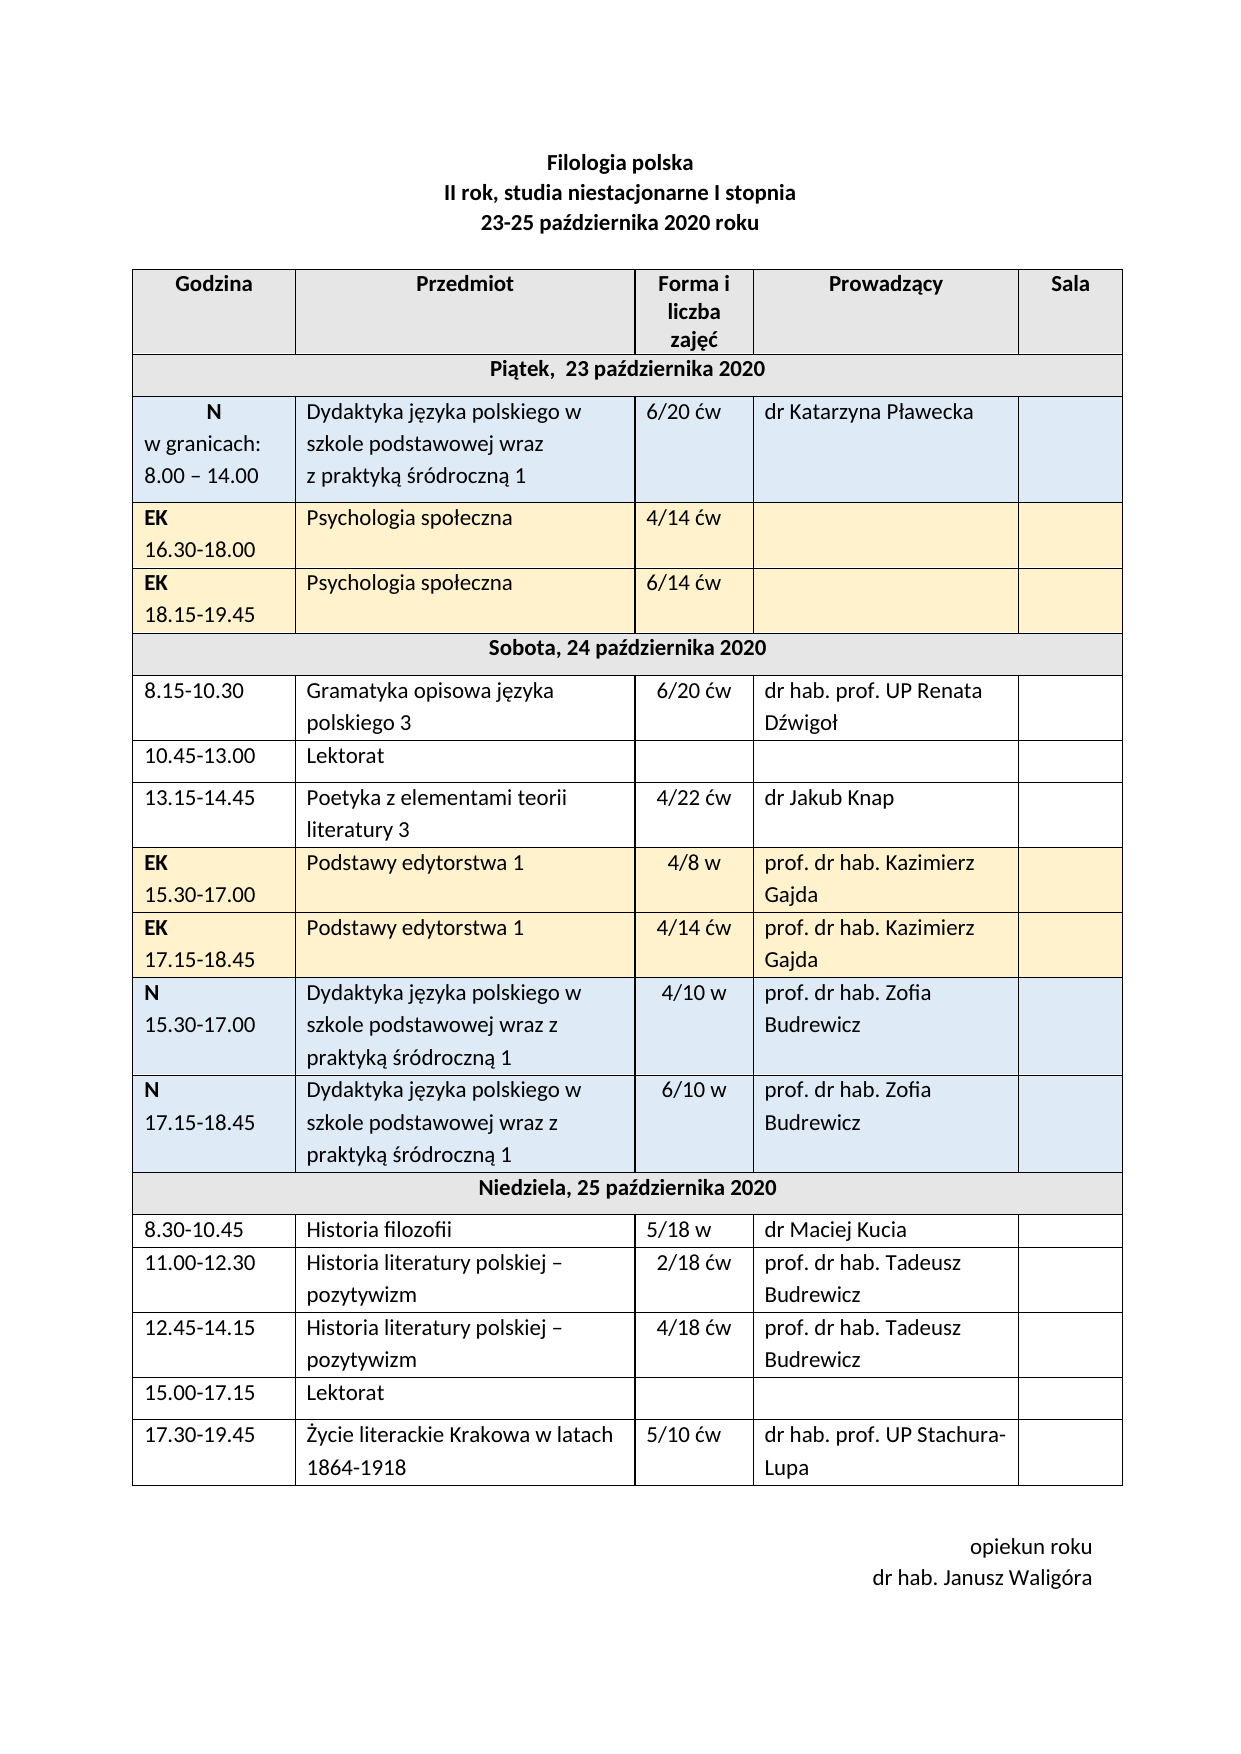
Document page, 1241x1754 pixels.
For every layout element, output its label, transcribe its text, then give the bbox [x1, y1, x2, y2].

table_cell Sobota, 24 października 2020 [133, 634, 1122, 675]
text Filologia polska [148, 148, 1093, 176]
text opiekun roku dr hab. Janusz Waligóra [148, 1532, 1093, 1591]
text II rok, studia niestacjonarne I stopnia [148, 178, 1093, 206]
table_cell dr Maciej Kucia [754, 1215, 1018, 1247]
table_cell Lektorat [296, 1378, 634, 1419]
table_cell [754, 741, 1018, 782]
table_cell prof. dr hab. Tadeusz Budrewicz [754, 1248, 1018, 1312]
table_cell 6/20 ćw [636, 676, 753, 740]
table_cell [1019, 978, 1122, 1074]
table_cell 6/10 w [636, 1076, 753, 1172]
table_cell [1019, 569, 1122, 632]
table_header Godzina [133, 270, 295, 353]
table_cell EK 16.30-18.00 [133, 503, 295, 567]
table_cell 15.00-17.15 [133, 1378, 295, 1419]
table_cell 4/14 ćw [636, 503, 753, 567]
table_cell Psychologia społeczna [296, 503, 634, 567]
table_cell Historia literatury polskiej – pozytywizm [296, 1248, 634, 1312]
table_cell prof. dr hab. Tadeusz Budrewicz [754, 1313, 1018, 1377]
table_cell N 15.30-17.00 [133, 978, 295, 1074]
table_cell dr Katarzyna Pławecka [754, 397, 1018, 502]
table_cell Gramatyka opisowa języka polskiego 3 [296, 676, 634, 740]
table_cell 10.45-13.00 [133, 741, 295, 782]
table_cell [1019, 848, 1122, 912]
table_cell prof. dr hab. Kazimierz Gajda [754, 848, 1018, 912]
table_cell prof. dr hab. Zofia Budrewicz [754, 978, 1018, 1074]
table_cell EK 15.30-17.00 [133, 848, 295, 912]
table_cell [1019, 1378, 1122, 1419]
text 23-25 października 2020 roku [148, 208, 1093, 236]
table_header Przedmiot [296, 270, 634, 353]
table_cell [1019, 913, 1122, 977]
table_cell [1019, 1215, 1122, 1247]
table_cell 11.00-12.30 [133, 1248, 295, 1312]
table_cell 4/8 w [636, 848, 753, 912]
table_cell 4/14 ćw [636, 913, 753, 977]
table_cell [1019, 503, 1122, 567]
table_cell 13.15-14.45 [133, 783, 295, 847]
table_cell 4/22 ćw [636, 783, 753, 847]
table_cell Niedziela, 25 października 2020 [133, 1173, 1122, 1214]
table_header Sala [1019, 270, 1122, 353]
table_cell Dydaktyka języka polskiego w szkole podstawowej wraz z praktyką śródroczną 1 [296, 978, 634, 1074]
table_cell prof. dr hab. Kazimierz Gajda [754, 913, 1018, 977]
table_cell 2/18 ćw [636, 1248, 753, 1312]
table_cell [1019, 1248, 1122, 1312]
table_cell 12.45-14.15 [133, 1313, 295, 1377]
table_cell Podstawy edytorstwa 1 [296, 913, 634, 977]
table_cell [636, 741, 753, 782]
table_cell 5/18 w [636, 1215, 753, 1247]
table_cell 5/10 ćw [636, 1420, 753, 1484]
table_cell [754, 1378, 1018, 1419]
table_cell [1019, 741, 1122, 782]
table_cell [1019, 783, 1122, 847]
table_cell N w granicach: 8.00 – 14.00 [133, 397, 295, 502]
table_cell Życie literackie Krakowa w latach 1864-1918 [296, 1420, 634, 1484]
table_cell Historia filozofii [296, 1215, 634, 1247]
table_header Prowadzący [754, 270, 1018, 353]
table_cell EK 17.15-18.45 [133, 913, 295, 977]
table_cell N 17.15-18.45 [133, 1076, 295, 1172]
table_cell Psychologia społeczna [296, 569, 634, 632]
table_cell 6/20 ćw [636, 397, 753, 502]
table_cell Poetyka z elementami teorii literatury 3 [296, 783, 634, 847]
table_cell dr hab. prof. UP Renata Dźwigoł [754, 676, 1018, 740]
table_cell [754, 503, 1018, 567]
table_cell Historia literatury polskiej – pozytywizm [296, 1313, 634, 1377]
table_cell EK 18.15-19.45 [133, 569, 295, 632]
table_cell Dydaktyka języka polskiego w szkole podstawowej wraz z praktyką śródroczną 1 [296, 397, 634, 502]
table_cell prof. dr hab. Zofia Budrewicz [754, 1076, 1018, 1172]
table_cell [1019, 1076, 1122, 1172]
table_cell [1019, 676, 1122, 740]
table_cell Podstawy edytorstwa 1 [296, 848, 634, 912]
table_cell 8.15-10.30 [133, 676, 295, 740]
table_cell [1019, 1313, 1122, 1377]
table_cell Lektorat [296, 741, 634, 782]
table_cell [636, 1378, 753, 1419]
table_cell Piątek, 23 października 2020 [133, 355, 1122, 396]
table_cell 17.30-19.45 [133, 1420, 295, 1484]
table_cell dr Jakub Knap [754, 783, 1018, 847]
table_cell Dydaktyka języka polskiego w szkole podstawowej wraz z praktyką śródroczną 1 [296, 1076, 634, 1172]
table_cell dr hab. prof. UP Stachura-Lupa [754, 1420, 1018, 1484]
table_cell 8.30-10.45 [133, 1215, 295, 1247]
table_cell [1019, 397, 1122, 502]
table_cell [1019, 1420, 1122, 1484]
table_cell 4/18 ćw [636, 1313, 753, 1377]
table_cell 4/10 w [636, 978, 753, 1074]
table_header Forma i liczba zajęć [636, 270, 753, 353]
table_cell [754, 569, 1018, 632]
table_cell 6/14 ćw [636, 569, 753, 632]
